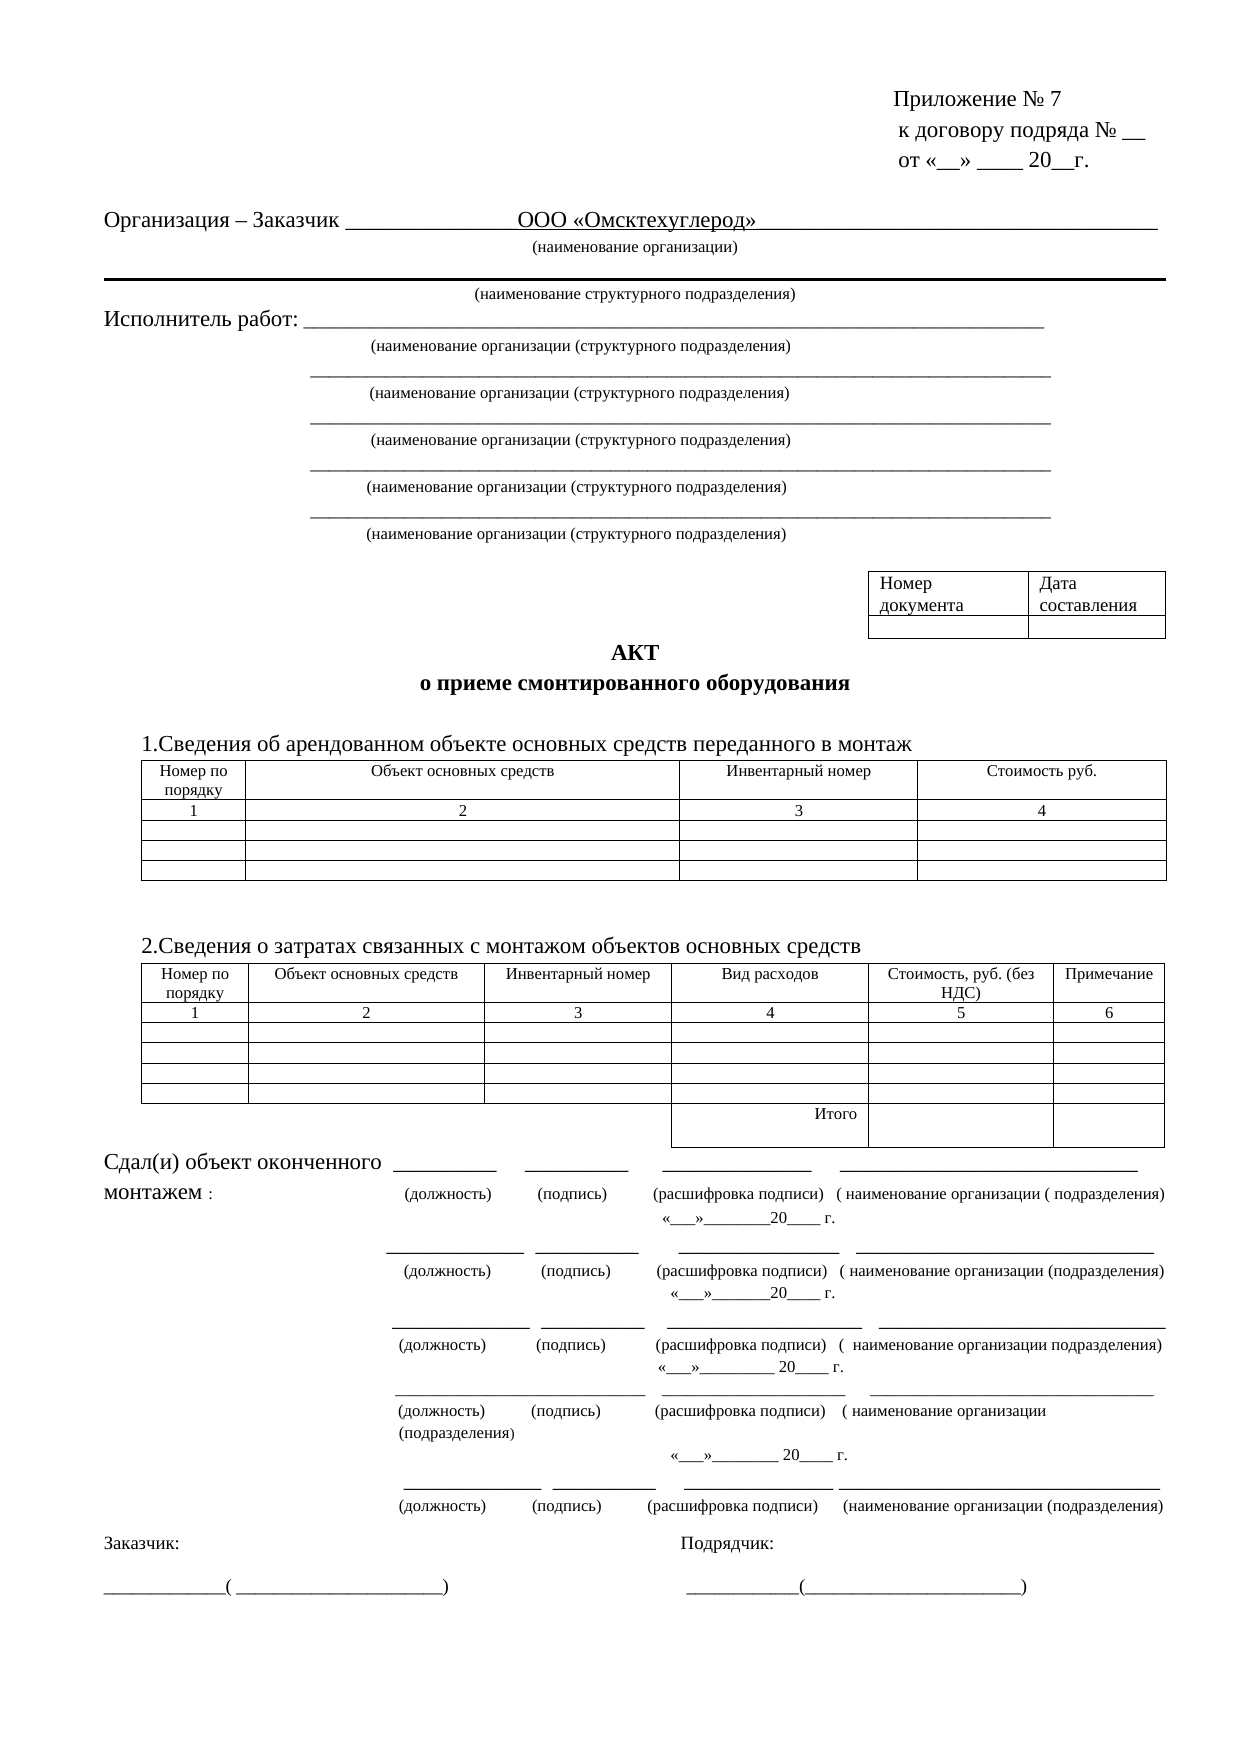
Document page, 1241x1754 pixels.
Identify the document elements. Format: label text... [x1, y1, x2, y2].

table_cell [249, 1084, 484, 1103]
table_header Инвентарный номер [680, 761, 917, 799]
table_header Вид расходов [672, 964, 868, 1002]
table_cell [485, 1064, 671, 1083]
table_cell [1054, 1023, 1164, 1042]
table_cell [1054, 1064, 1164, 1083]
text Исполнитель работ: _______________________________________________________________________________ [103, 306, 1166, 332]
table_cell [246, 821, 679, 840]
table_cell [249, 1023, 484, 1042]
text (наименование структурного подразделения) [103, 283, 1166, 303]
text ____________ _________ _________________ _________________________ (должность) (подпись) (расшифровка подписи) ( наименование организации подразделения) [369, 1305, 1166, 1354]
table_cell [869, 1104, 1053, 1147]
table_cell [142, 1043, 248, 1062]
table_cell [672, 1043, 868, 1062]
text (наименование организации (структурного подразделения) [103, 336, 1166, 355]
table_header Объект основных средств [249, 964, 484, 1002]
table_cell [1054, 1043, 1164, 1062]
table_cell [142, 841, 245, 860]
table_cell 6 [1054, 1003, 1164, 1022]
text (должность) (подпись) (расшифровка подписи) ( наименование организации (подразделения) [369, 1260, 1166, 1279]
table_cell [246, 841, 679, 860]
table_cell [142, 821, 245, 840]
table_cell [672, 1064, 868, 1083]
table_cell [869, 1064, 1053, 1083]
table_cell 4 [672, 1003, 868, 1022]
table_cell 2 [246, 800, 679, 819]
text от «__» ____ 20__г. [841, 146, 1166, 172]
table_cell [485, 1043, 671, 1062]
text _______________________________________________________________________________ [310, 452, 1166, 474]
table_cell [142, 1084, 248, 1103]
table_cell [869, 1084, 1053, 1103]
text АКТ [103, 639, 1166, 665]
table_cell [485, 1023, 671, 1042]
table_cell Итого [672, 1104, 868, 1147]
table_cell [1054, 1104, 1164, 1147]
table_cell [142, 1064, 248, 1083]
table_cell 3 [680, 800, 917, 819]
table_cell [680, 821, 917, 840]
text ____________ _________ ______________ __________________________ [369, 1230, 1166, 1256]
text «___»_________ 20____ г. [103, 1356, 1166, 1376]
text «___»_______20____ г. [103, 1283, 1166, 1302]
text о приеме смонтированного оборудования [103, 669, 1166, 696]
table_header Стоимость, руб. (без НДС) [869, 964, 1053, 1002]
table_header Стоимость руб. [918, 761, 1166, 799]
table_cell 3 [485, 1003, 671, 1022]
table_header Дата составления [1029, 572, 1165, 615]
text монтажем : (должность) (подпись) (расшифровка подписи) ( наименование организации ( подразделения) [103, 1178, 1166, 1204]
table_cell [918, 841, 1166, 860]
text Сдал(и) объект оконченного _________ _________ _____________ __________________________ [103, 1148, 1166, 1174]
text 2.Сведения о затратах связанных с монтажом объектов основных средств [141, 932, 1166, 958]
text «___»________ 20____ г. [103, 1444, 1166, 1463]
table_cell [918, 821, 1166, 840]
table_cell [485, 1084, 671, 1103]
text (наименование организации (структурного подразделения) [310, 477, 1166, 496]
table_cell [246, 861, 679, 880]
text _______________________________________________________________________________ [310, 358, 1166, 380]
text (наименование организации (структурного подразделения) [310, 430, 1166, 449]
table_cell 2 [249, 1003, 484, 1022]
table_cell [142, 1023, 248, 1042]
table_cell [680, 861, 917, 880]
table_cell [1054, 1084, 1164, 1103]
text _______________________________________________________________________________ [310, 499, 1166, 521]
table_cell 1 [142, 800, 245, 819]
table_header Номер документа [869, 572, 1028, 615]
table_cell [869, 616, 1028, 638]
table_cell [249, 1064, 484, 1083]
table_header Примечание [1054, 964, 1164, 1002]
text ____________ _________ _____________ ____________________________ (должность) (подпись) (расшифровка подписи) (наименование организации (подразделения) [369, 1466, 1166, 1515]
text (наименование организации (структурного подразделения) [103, 524, 1166, 543]
table_cell [142, 861, 245, 880]
table_cell [1029, 616, 1165, 638]
table_cell 5 [869, 1003, 1053, 1022]
text к договору подряда № __ [841, 116, 1166, 142]
text Организация – Заказчик _______________ООО «Омсктехуглерод»___________________________________ [103, 206, 1166, 233]
table_cell [918, 861, 1166, 880]
table_cell [869, 1043, 1053, 1062]
text (наименование организации) [103, 236, 1166, 256]
text «___»________20____ г. [103, 1208, 1166, 1227]
table_cell 4 [918, 800, 1166, 819]
table_header Объект основных средств [246, 761, 679, 799]
text _______________________________________________________________________________ [310, 405, 1166, 426]
table_header Номер по порядку [142, 761, 245, 799]
table_cell [869, 1023, 1053, 1042]
text Приложение № 7 [103, 85, 1166, 112]
table_cell 1 [142, 1003, 248, 1022]
text (должность) (подпись) (расшифровка подписи) ( наименование организации (подразделения) [369, 1400, 1166, 1442]
text (наименование организации (структурного подразделения) [369, 383, 1166, 402]
table_header Номер по порядку [142, 964, 248, 1002]
table_cell [672, 1023, 868, 1042]
table_cell [249, 1043, 484, 1062]
table_header Инвентарный номер [485, 964, 671, 1002]
table_cell [680, 841, 917, 860]
text ______________________________ ______________________ __________________________________ [103, 1378, 1166, 1398]
text 1.Сведения об арендованном объекте основных средств переданного в монтаж [141, 730, 1166, 756]
table_cell [672, 1084, 868, 1103]
